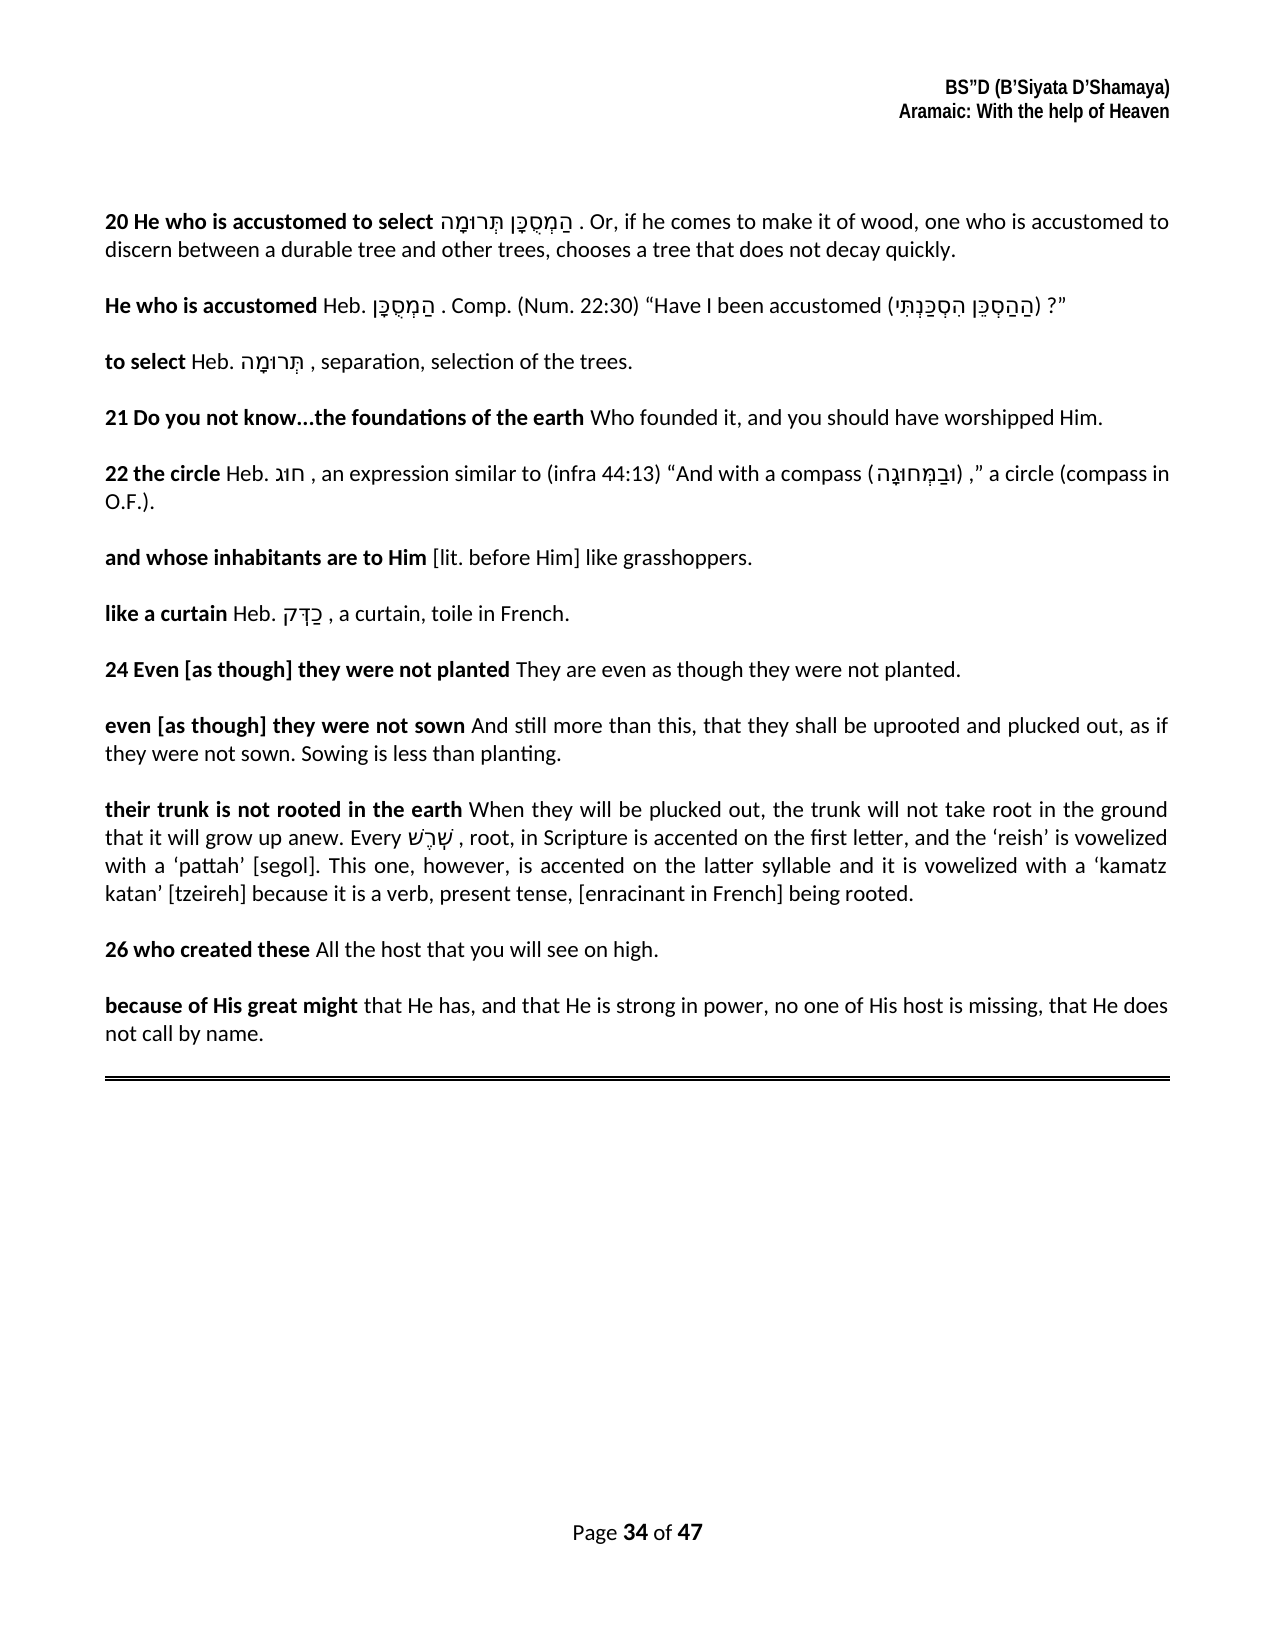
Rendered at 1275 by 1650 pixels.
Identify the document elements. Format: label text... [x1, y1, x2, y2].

text and whose inhabitants are to Him [lit. before Him] like grasshoppers. [105, 543, 1170, 571]
text because of His great might that He has, and that He is strong in power, no one of His host is missing, that He does not call by name. [105, 992, 1170, 1048]
text like a curtain Heb. כַדּֽק , a curtain, toile in French. [105, 599, 1170, 627]
text their trunk is not rooted in the earth When they will be plucked out, the trunk will not take root in the ground that it will grow up anew. Every שֽׁרֶשׁ , root, in Scripture is accented on the first letter, and the ‘reish’ is vowelized with a ‘pattah’ [segol]. This one, however, is accented on the latter syllable and it is vowelized with a ‘kamatz katan’ [tzeireh] because it is a verb, present tense, [enracinant in French] being rooted. [105, 795, 1170, 907]
text He who is accustomed Heb. הַמְסֻכָּן . Comp. (Num. 22:30) “Have I been accustomed (הַהַסְכֵּן הִסְכַּנְתִּי) ?” [105, 291, 1170, 319]
text 21 Do you not know...the foundations of the earth Who founded it, and you should have worshipped Him. [105, 403, 1170, 431]
text 24 Even [as though] they were not planted They are even as though they were not planted. [105, 655, 1170, 683]
text 26 who created these All the host that you will see on high. [105, 936, 1170, 963]
text to select Heb. תְּרוּמָה , separation, selection of the trees. [105, 347, 1170, 375]
text 20 He who is accustomed to select הַמְסֻכָּן תְּרוּמָה . Or, if he comes to make it of wood, one who is accustomed to discern between a durable tree and other trees, chooses a tree that does not decay quickly. [105, 207, 1170, 263]
text even [as though] they were not sown And still more than this, that they shall be uprooted and plucked out, as if they were not sown. Sowing is less than planting. [105, 711, 1170, 767]
text 22 the circle Heb. חוּג , an expression similar to (infra 44:13) “And with a compass (וּבַמְּחוּגָה) ,” a circle (compass in O.F.). [105, 459, 1170, 515]
